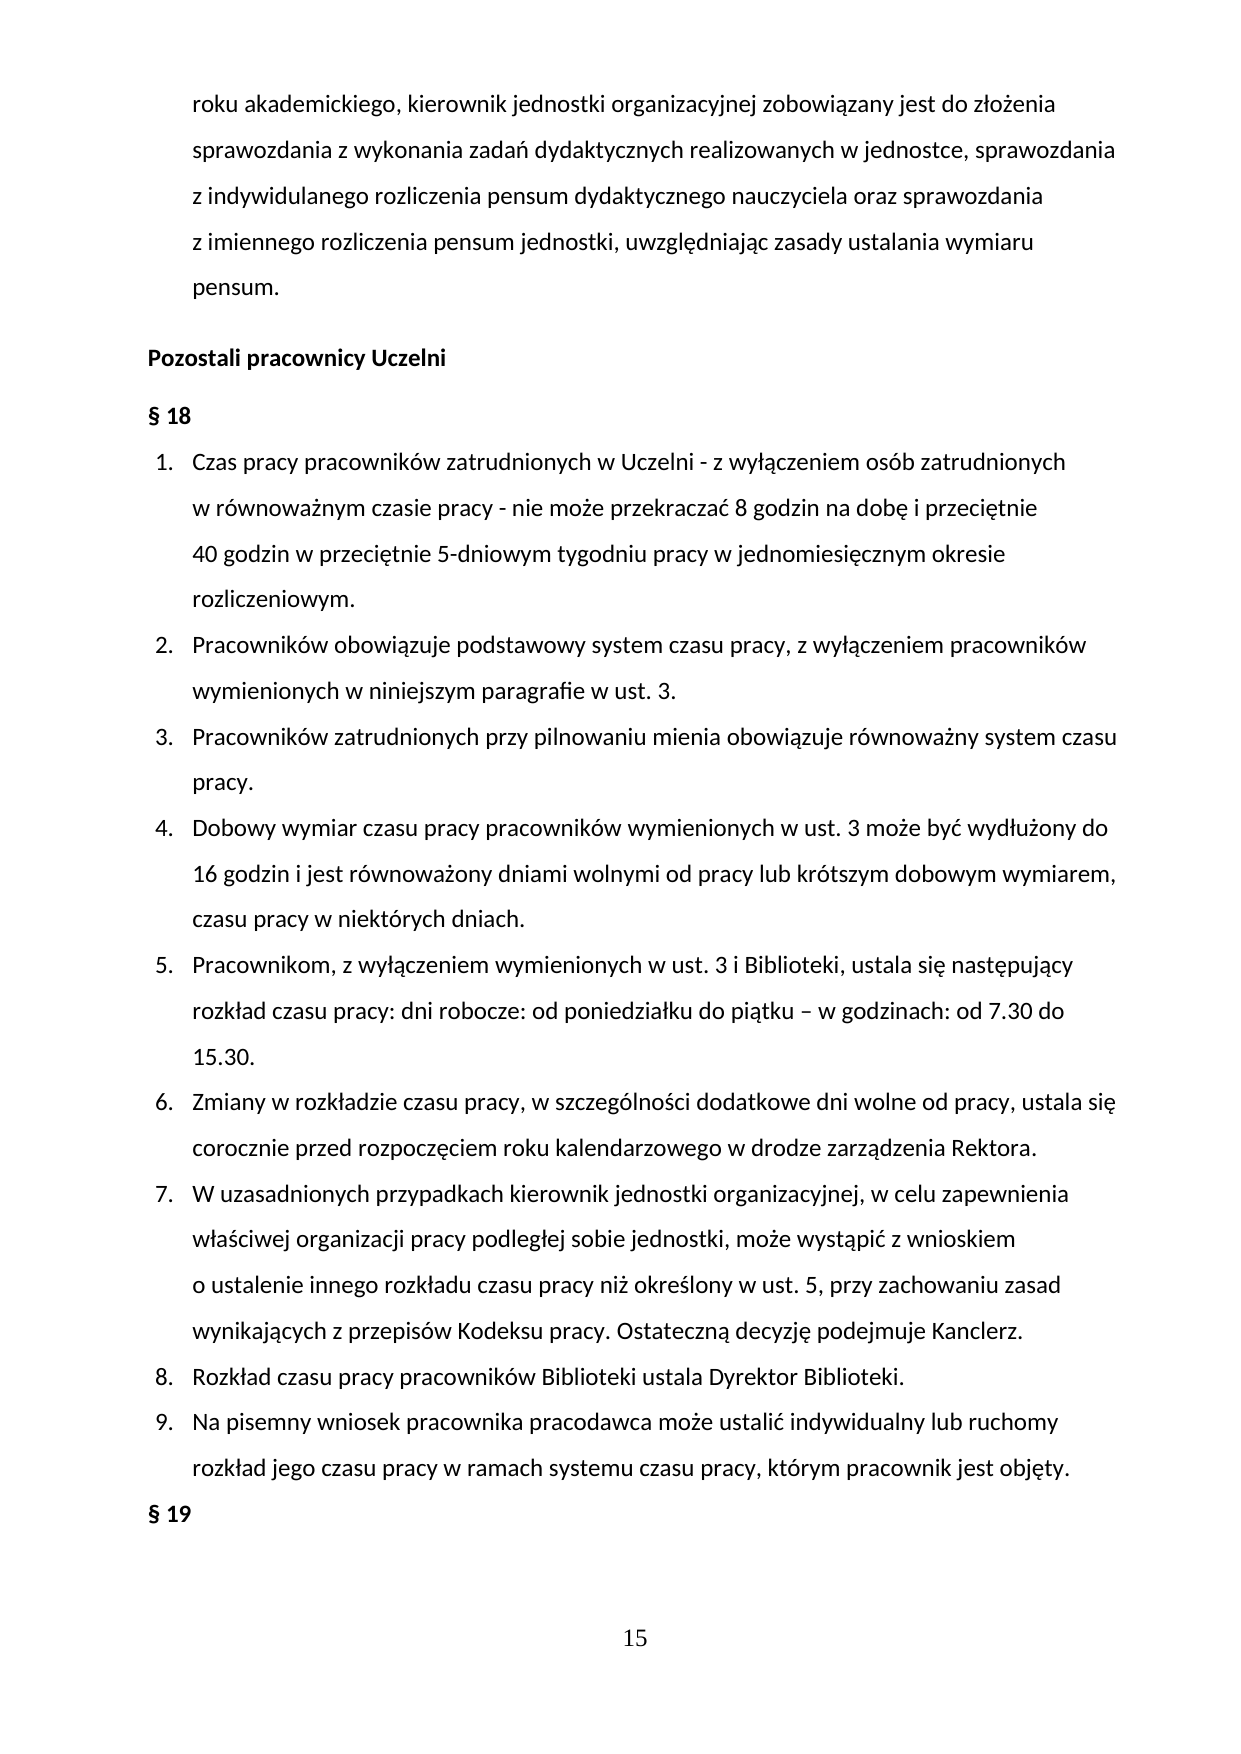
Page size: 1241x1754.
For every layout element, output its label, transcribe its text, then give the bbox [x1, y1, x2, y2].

subtitle § 19 [148, 1498, 1122, 1528]
subtitle Pozostali pracownicy Uczelni [148, 342, 1122, 373]
list Na pisemny wniosek pracownika pracodawca może ustalić indywidualny lub ruchomy rozkład jego czasu pracy w ramach systemu czasu pracy, którym pracownik jest objęty. [155, 1407, 1122, 1483]
list Pracowników obowiązuje podstawowy system czasu pracy, z wyłączeniem pracowników wymienionych w niniejszym paragrafie w ust. 3. [155, 629, 1122, 705]
list Pracowników zatrudnionych przy pilnowaniu mienia obowiązuje równoważny system czasu pracy. [155, 721, 1122, 797]
list Dobowy wymiar czasu pracy pracowników wymienionych w ust. 3 może być wydłużony do 16 godzin i jest równoważony dniami wolnymi od pracy lub krótszym dobowym wymiarem, czasu pracy w niektórych dniach. [155, 812, 1122, 934]
list Pracownikom, z wyłączeniem wymienionych w ust. 3 i Biblioteki, ustala się następujący rozkład czasu pracy: dni robocze: od poniedziałku do piątku – w godzinach: od 7.30 do 15.30. [155, 949, 1122, 1071]
list Zmiany w rozkładzie czasu pracy, w szczególności dodatkowe dni wolne od pracy, ustala się corocznie przed rozpoczęciem roku kalendarzowego w drodze zarządzenia Rektora. [155, 1086, 1122, 1163]
list Rozkład czasu pracy pracowników Biblioteki ustala Dyrektor Biblioteki. [155, 1361, 1122, 1391]
list W uzasadnionych przypadkach kierownik jednostki organizacyjnej, w celu zapewnienia właściwej organizacji pracy podległej sobie jednostki, może wystąpić z wnioskiem o ustalenie innego rozkładu czasu pracy niż określony w ust. 5, przy zachowaniu zasad wynikających z przepisów Kodeksu pracy. Ostateczną decyzję podejmuje Kanclerz. [155, 1178, 1122, 1346]
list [155, 89, 1122, 302]
subtitle § 18 [148, 401, 1122, 431]
list Czas pracy pracowników zatrudnionych w Uczelni - z wyłączeniem osób zatrudnionych w równoważnym czasie pracy - nie może przekraczać 8 godzin na dobę i przeciętnie 40 godzin w przeciętnie 5-dniowym tygodniu pracy w jednomiesięcznym okresie rozliczeniowym. [155, 446, 1122, 614]
